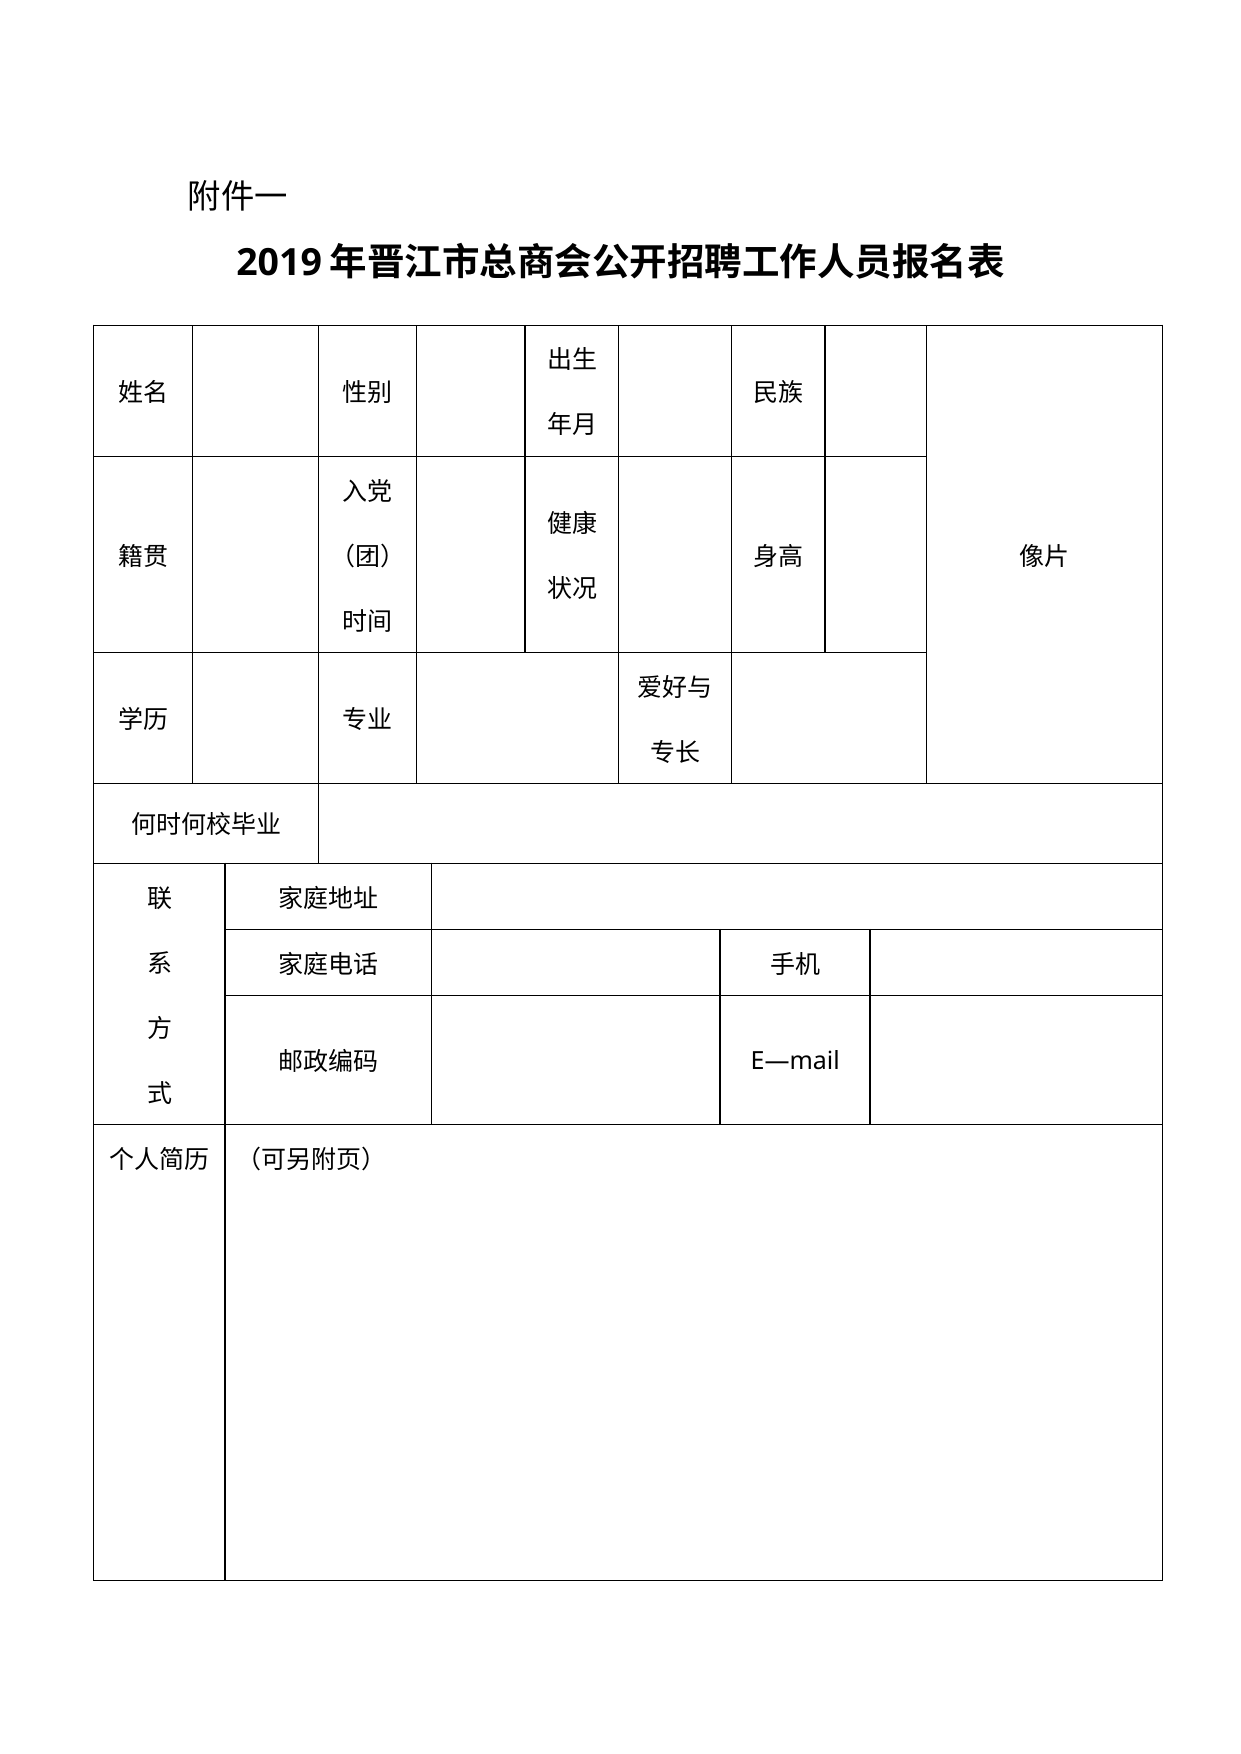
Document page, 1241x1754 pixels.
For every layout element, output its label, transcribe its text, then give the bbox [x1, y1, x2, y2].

table_header 姓名 [94, 326, 192, 456]
table_cell [417, 457, 524, 652]
table_cell 家庭电话 [226, 930, 431, 995]
table_header [826, 326, 926, 456]
table_cell 专业 [319, 653, 416, 783]
table_cell [417, 653, 618, 783]
table_cell [432, 996, 719, 1124]
table_cell 手机 [721, 930, 869, 995]
table_header 像片 [927, 326, 1162, 783]
table_header 性别 [319, 326, 416, 456]
table_header [193, 326, 318, 456]
text 附件一 [187, 162, 1053, 227]
table_cell 个人简历 [94, 1125, 224, 1580]
table_cell 何时何校毕业 [94, 784, 318, 863]
table_cell [432, 930, 719, 995]
table_cell 入党（团）时间 [319, 457, 416, 652]
table_cell [826, 457, 926, 652]
table_cell [319, 784, 1162, 863]
table_header [417, 326, 524, 456]
table_cell [193, 653, 318, 783]
table_cell [432, 864, 1162, 929]
table_cell [732, 653, 926, 783]
table_cell [619, 457, 731, 652]
table_cell 学历 [94, 653, 192, 783]
table_cell 联 系 方 式 [94, 864, 224, 1124]
table_header [619, 326, 731, 456]
table_cell 健康 状况 [526, 457, 618, 652]
table_cell [871, 996, 1162, 1124]
table_cell （可另附页） [226, 1125, 1162, 1580]
text 2019年晋江市总商会公开招聘工作人员报名表 [187, 227, 1053, 292]
table_cell 籍贯 [94, 457, 192, 652]
table_cell 爱好与专长 [619, 653, 731, 783]
table_cell [193, 457, 318, 652]
table_cell [871, 930, 1162, 995]
table_cell 家庭地址 [226, 864, 431, 929]
table_cell 邮政编码 [226, 996, 431, 1124]
table_header 民族 [732, 326, 824, 456]
table_header 出生 年月 [526, 326, 618, 456]
table_cell 身高 [732, 457, 824, 652]
table_cell E—mail [721, 996, 869, 1124]
